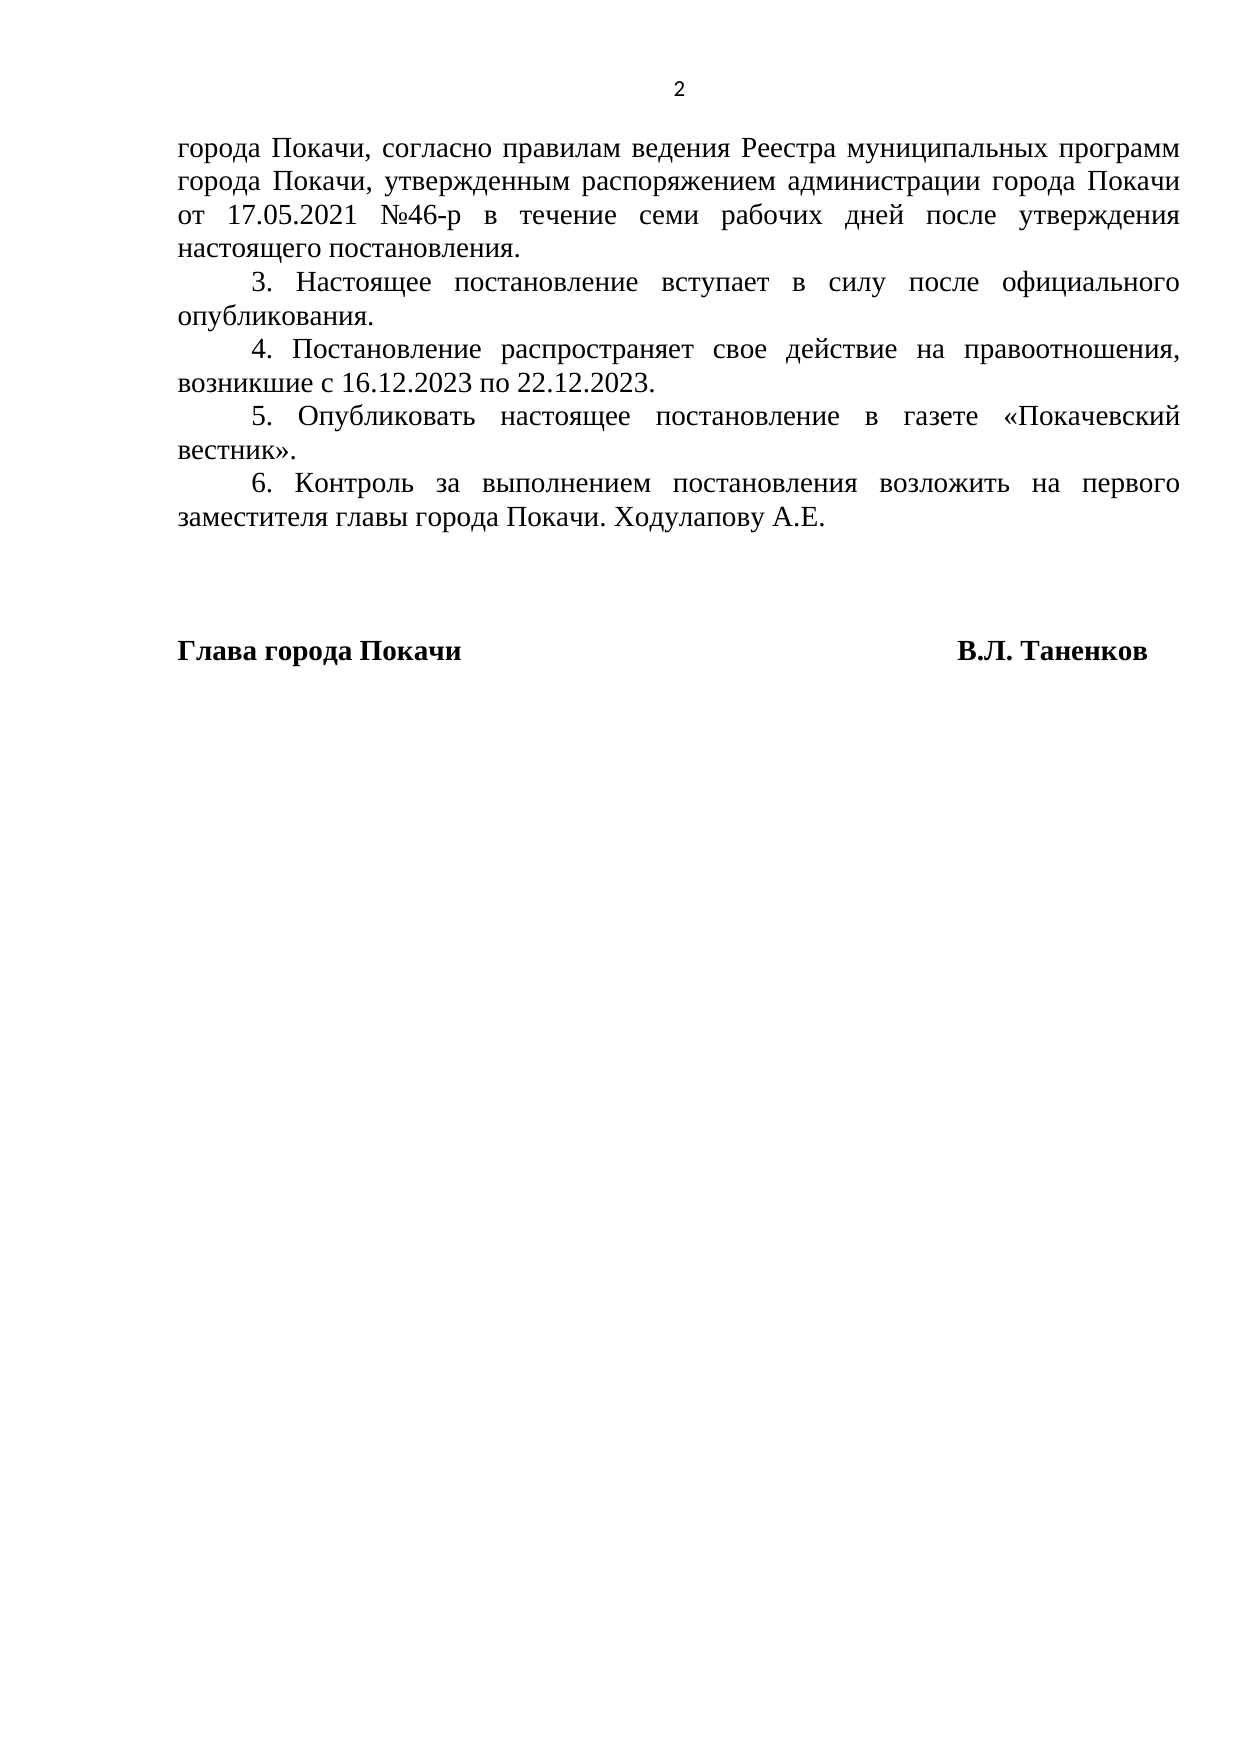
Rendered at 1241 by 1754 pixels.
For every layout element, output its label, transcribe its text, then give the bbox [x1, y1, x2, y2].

text 6. Контроль за выполнением постановления возложить на первого заместителя главы города Покачи. Ходулапову А.Е. [177, 465, 1181, 532]
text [177, 130, 1181, 264]
text Глава города Покачи В.Л. Таненков [177, 633, 1181, 667]
text 4. Постановление распространяет свое действие на правоотношения, возникшие с 16.12.2023 по 22.12.2023. [177, 331, 1181, 398]
text 3. Настоящее постановление вступает в силу после официального опубликования. [177, 264, 1181, 331]
text 5. Опубликовать настоящее постановление в газете «Покачевский вестник». [177, 398, 1181, 465]
